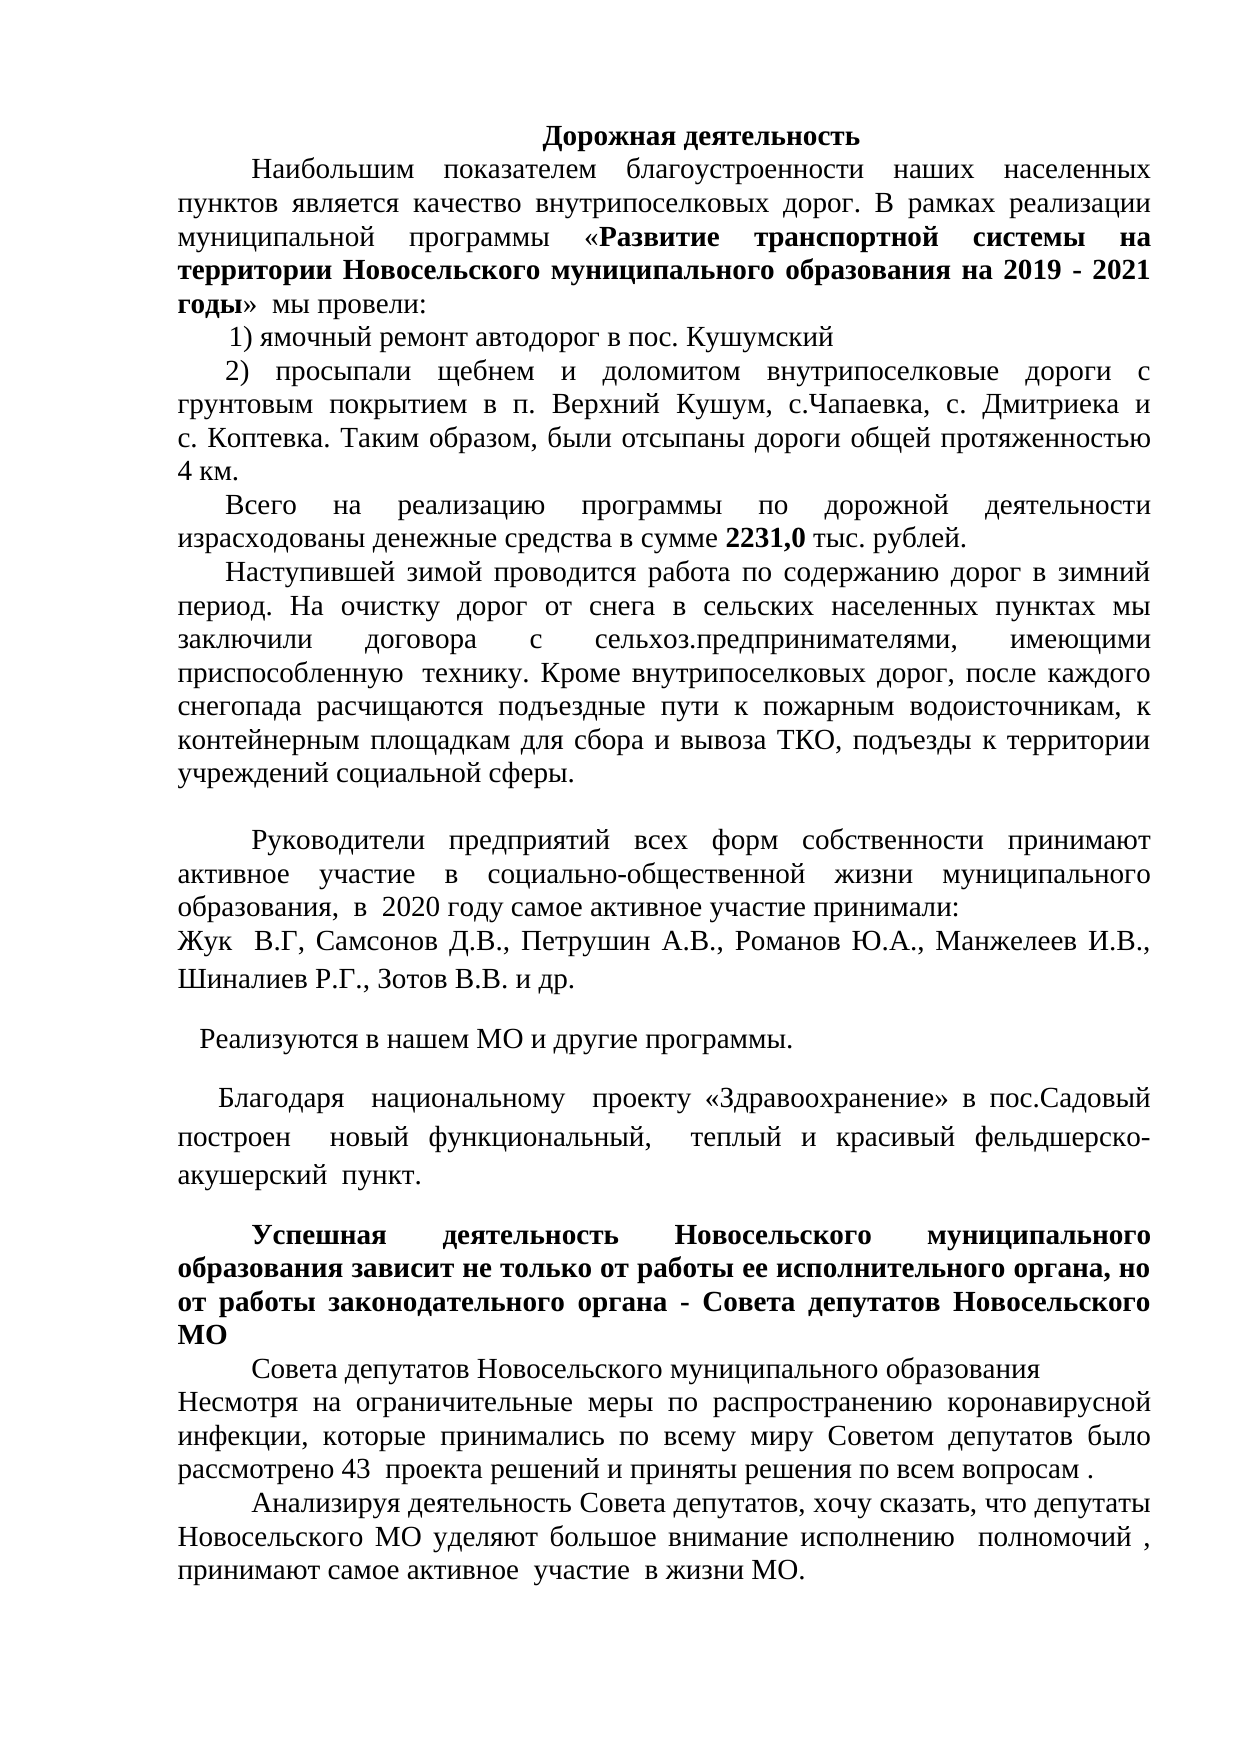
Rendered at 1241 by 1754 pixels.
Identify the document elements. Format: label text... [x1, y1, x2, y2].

text Анализируя деятельность Совета депутатов, хочу сказать, что депутаты Новосельского МО уделяют большое внимание исполнению полномочий , принимают самое активное участие в жизни МО. [177, 1485, 1152, 1586]
text Успешная деятельность Новосельского муниципального образования зависит не только от работы ее исполнительного органа, но от работы законодательного органа - Совета депутатов Новосельского МО [177, 1217, 1152, 1351]
text Несмотря на ограничительные меры по распространению коронавирусной инфекции, которые принимались по всему миру Советом депутатов было рассмотрено 43 проекта решений и приняты решения по всем вопросам . [177, 1384, 1152, 1485]
text Жук В.Г, Самсонов Д.В., Петрушин А.В., Романов Ю.А., Манжелеев И.В., Шиналиев Р.Г., Зотов В.В. и др. [177, 923, 1152, 995]
text 2) просыпали щебнем и доломитом внутрипоселковые дороги с грунтовым покрытием в п. Верхний Кушум, с.Чапаевка, с. Дмитриека и с. Коптевка. Таким образом, были отсыпаны дороги общей протяженностью 4 км. [177, 353, 1152, 487]
text Реализуются в нашем МО и другие программы. [177, 1021, 1152, 1054]
text Совета депутатов Новосельского муниципального образования [177, 1351, 1152, 1384]
text Благодаря национальному проекту «Здравоохранение» в пос.Садовый построен новый функциональный, теплый и красивый фельдшерско-акушерский пункт. [177, 1080, 1152, 1191]
text Наступившей зимой проводится работа по содержанию дорог в зимний период. На очистку дорог от снега в сельских населенных пунктах мы заключили договора с сельхоз.предпринимателями, имеющими приспособленную технику. Кроме внутрипоселковых дорог, после каждого снегопада расчищаются подъездные пути к пожарным водоисточникам, к контейнерным площадкам для сбора и вывоза ТКО, подъезды к территории учреждений социальной сферы. [177, 554, 1152, 789]
text 1) ямочный ремонт автодорог в пос. Кушумский [177, 319, 1152, 353]
text Руководители предприятий всех форм собственности принимают активное участие в социально-общественной жизни муниципального образования, в 2020 году самое активное участие принимали: [177, 822, 1152, 923]
text Наибольшим показателем благоустроенности наших населенных пунктов является качество внутрипоселковых дорог. В рамках реализации муниципальной программы «Развитие транспортной системы на территории Новосельского муниципального образования на 2019 - 2021 годы» мы провели: [177, 152, 1152, 319]
text Всего на реализацию программы по дорожной деятельности израсходованы денежные средства в сумме 2231,0 тыс. рублей. [177, 487, 1152, 554]
text Дорожная деятельность [177, 118, 1152, 152]
